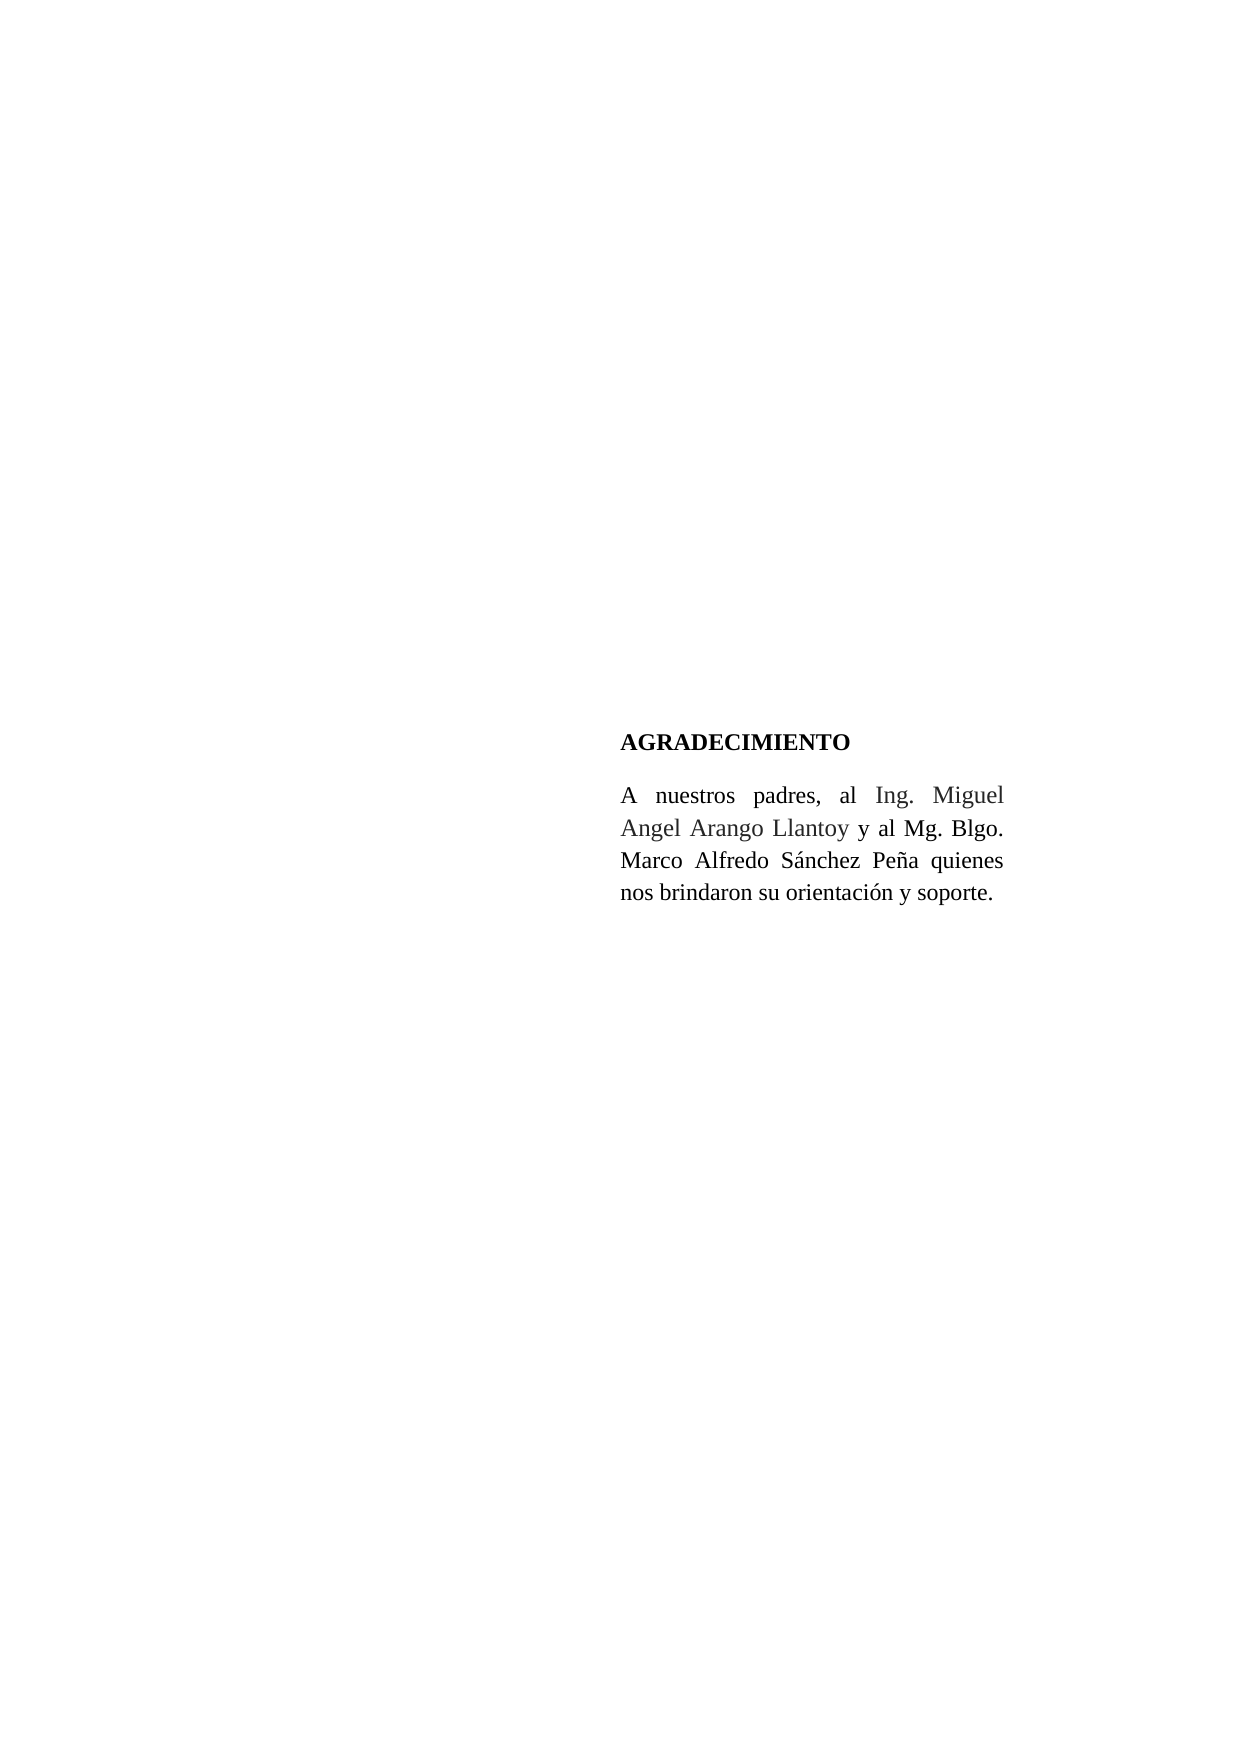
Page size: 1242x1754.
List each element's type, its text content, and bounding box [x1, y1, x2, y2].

text AGRADECIMIENTO [148, 728, 1094, 756]
text A nuestros padres, al Ing. Miguel Angel Arango Llantoy y al Mg. Blgo. Marco Alfredo Sánchez Peña quienes nos brindaron su orientación y soporte. [620, 781, 1004, 906]
